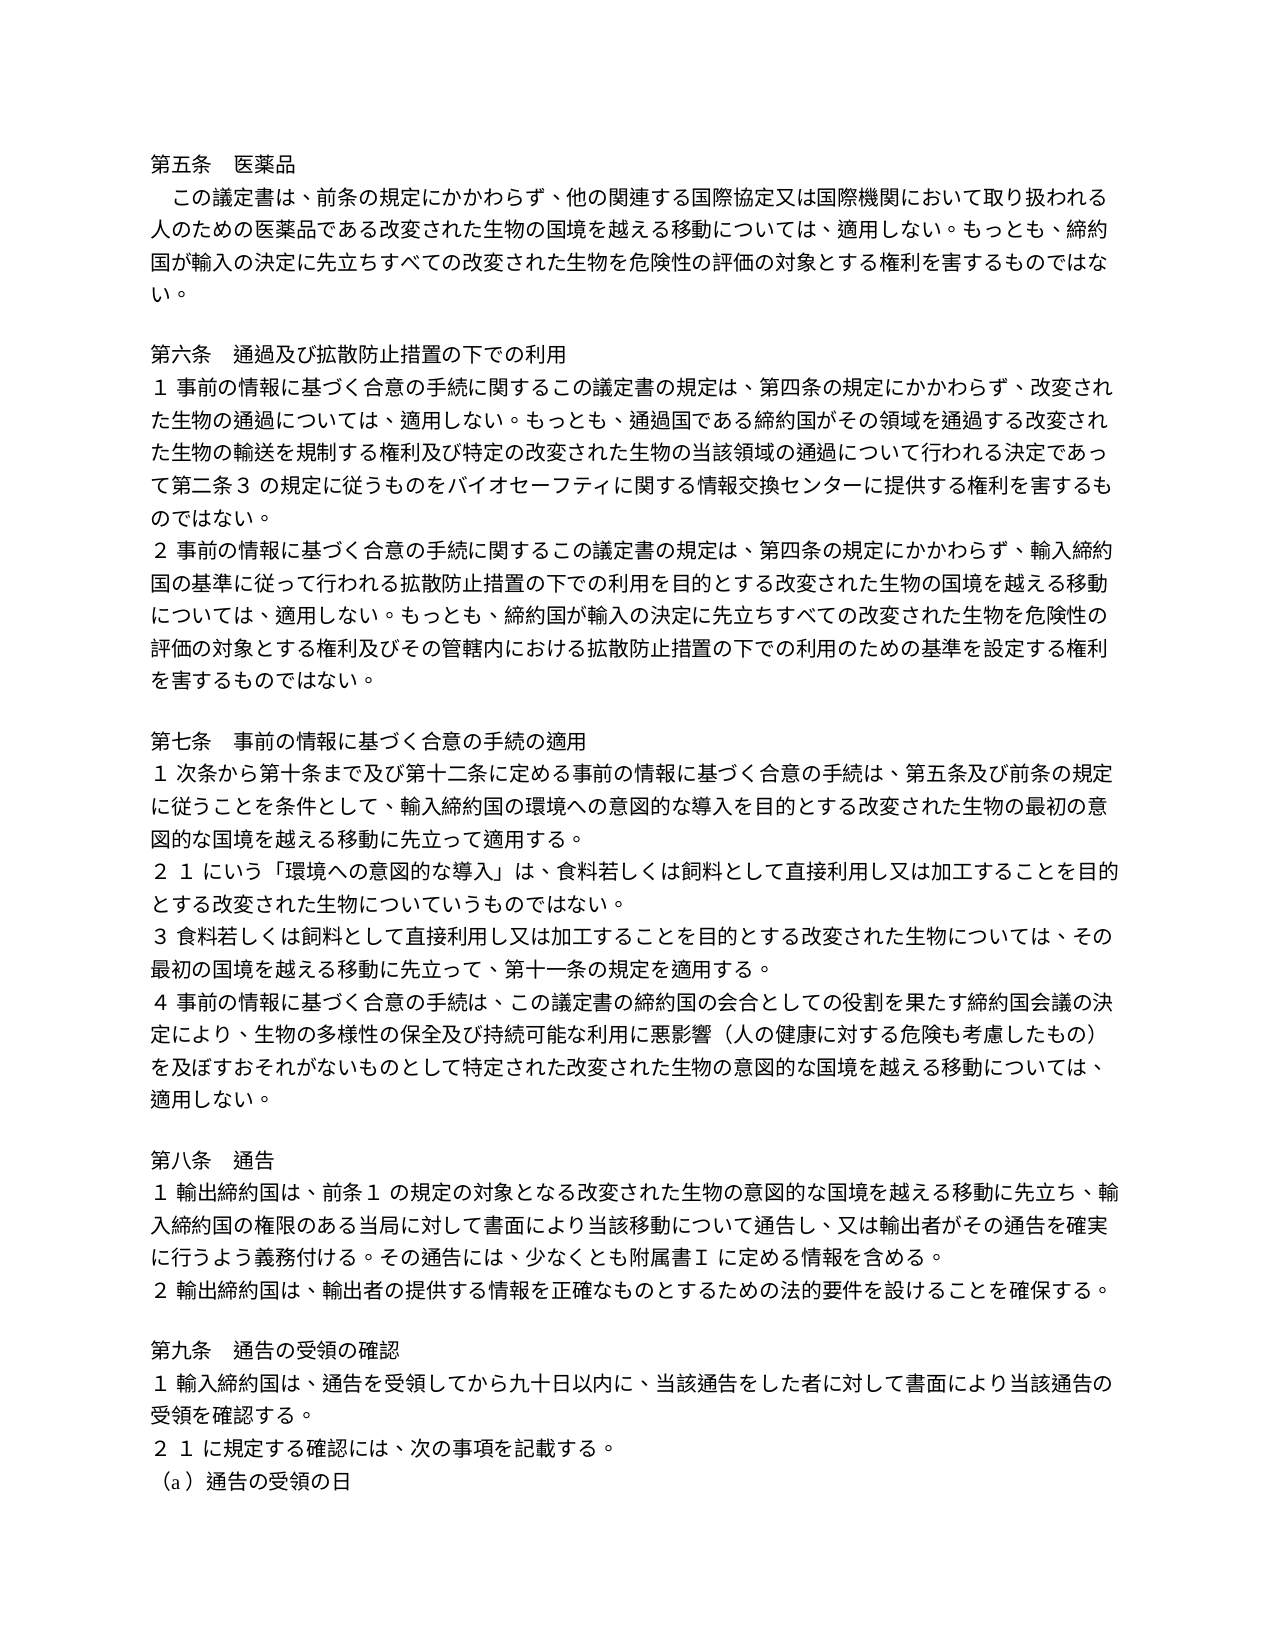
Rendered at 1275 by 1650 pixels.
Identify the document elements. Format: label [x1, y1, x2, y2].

text [150, 150, 1125, 1495]
